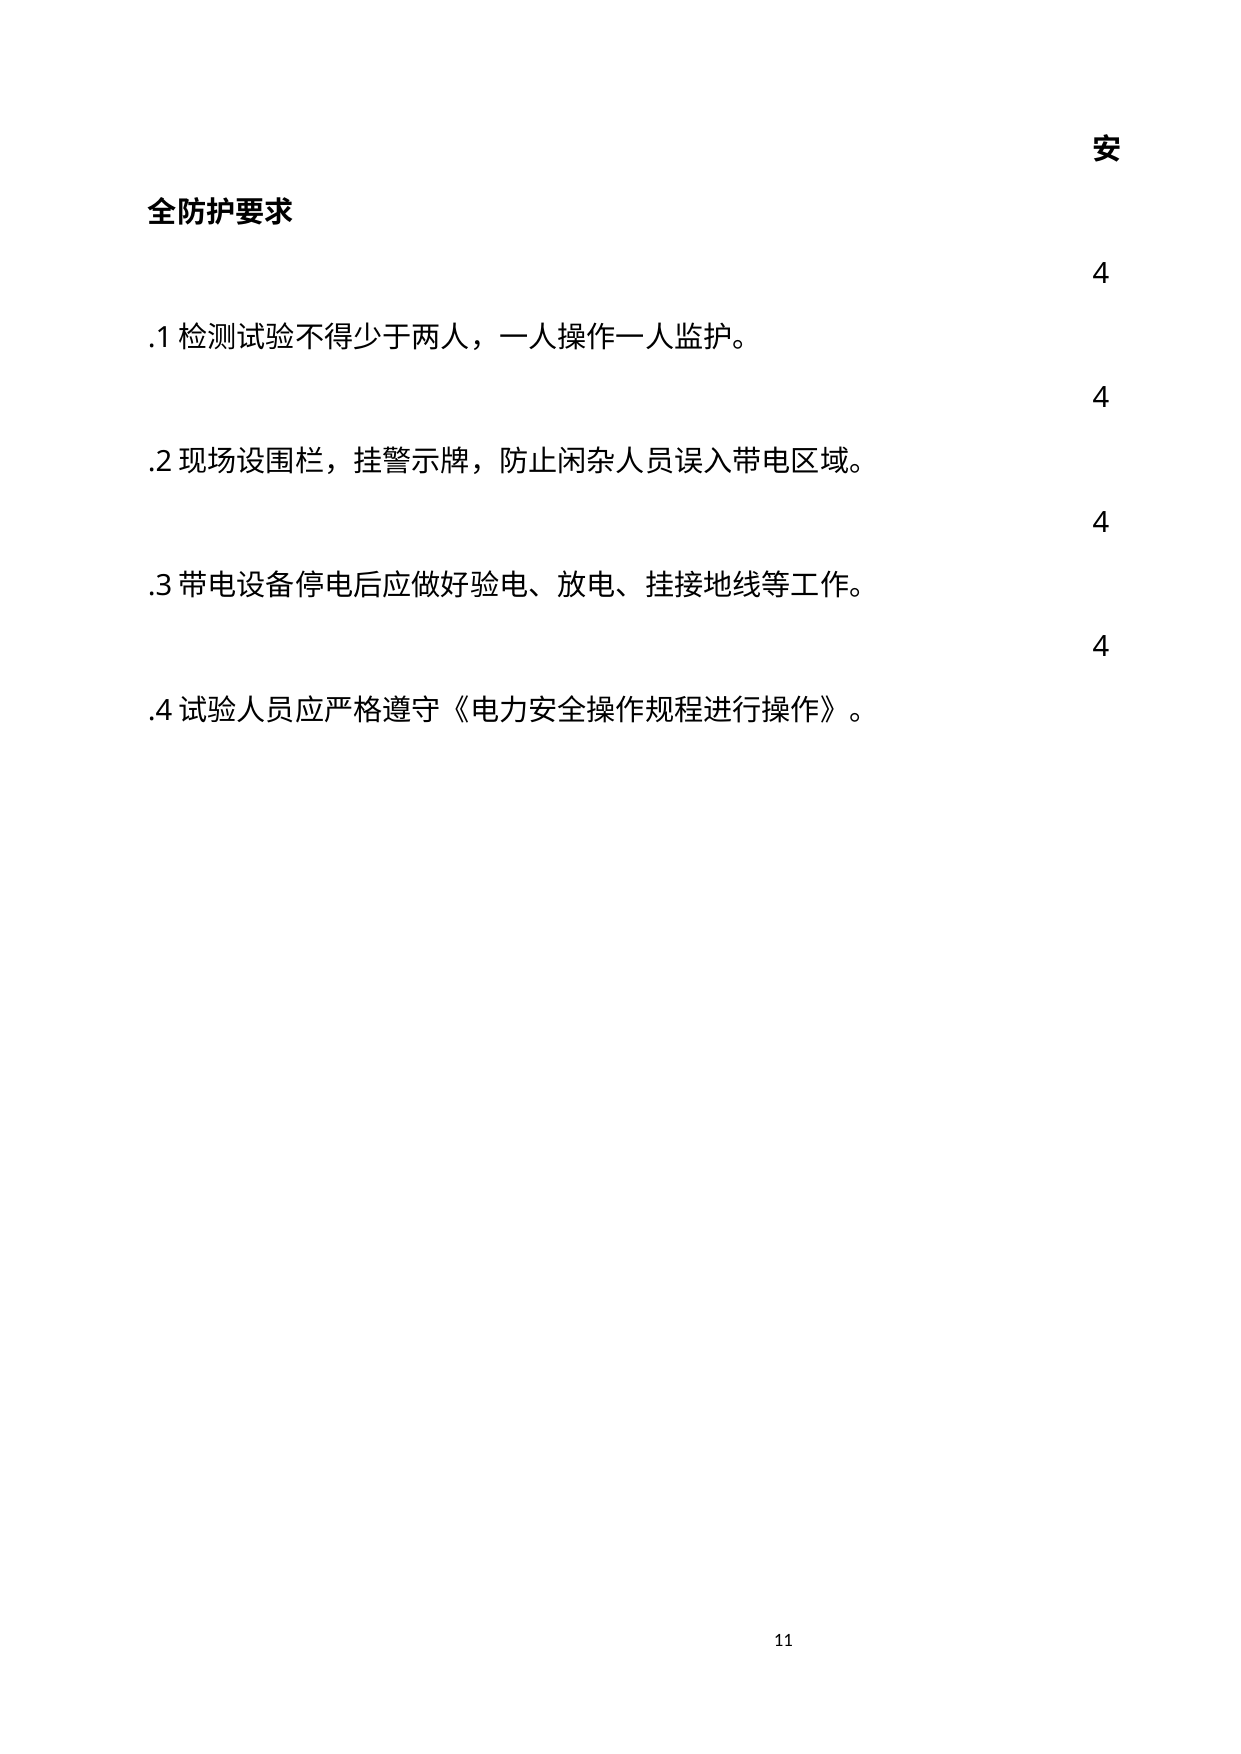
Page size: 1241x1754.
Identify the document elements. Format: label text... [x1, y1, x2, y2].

text 4.1检测试验不得少于两人，一人操作一人监护。 [148, 252, 1092, 356]
text 4.3带电设备停电后应做好验电、放电、挂接地线等工作。 [148, 501, 1092, 604]
list 安全防护要求 [148, 125, 1092, 231]
text 4.4试验人员应严格遵守《电力安全操作规程进行操作》。 [148, 625, 1092, 729]
text 4.2现场设围栏，挂警示牌，防止闲杂人员误入带电区域。 [148, 377, 1092, 480]
